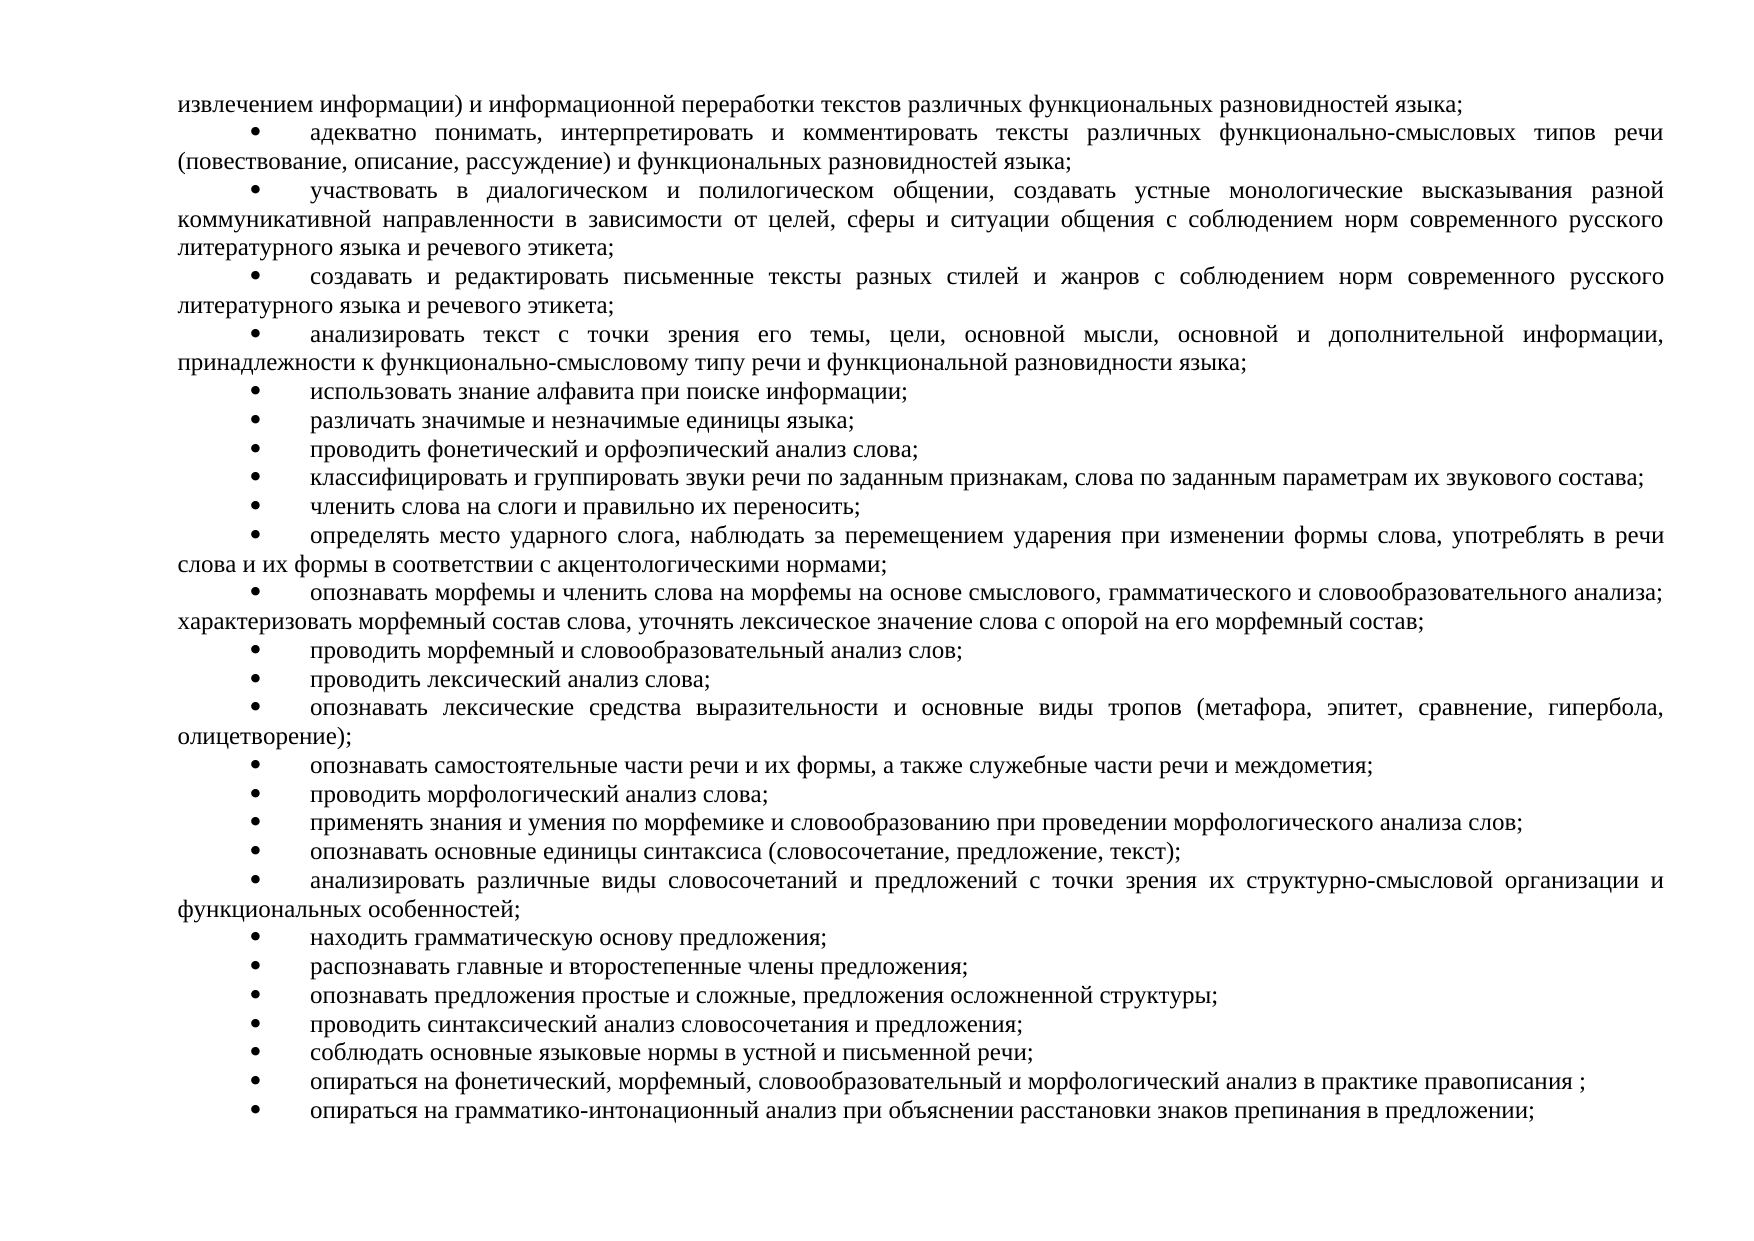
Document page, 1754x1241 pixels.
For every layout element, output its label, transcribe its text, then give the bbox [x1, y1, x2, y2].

list анализировать текст с точки зрения его темы, цели, основной мысли, основной и дополнительной информации, принадлежности к функционально-смысловому типу речи и функциональной разновидности языка; [177, 319, 1665, 376]
list адекватно понимать, интерпретировать и комментировать тексты различных функционально-смысловых типов речи (повествование, описание, рассуждение) и функциональных разновидностей языка; [177, 117, 1665, 175]
list опознавать основные единицы синтаксиса (словосочетание, предложение, текст); [177, 836, 1665, 865]
list опираться на грамматико-интонационный анализ при объяснении расстановки знаков препинания в предложении; [177, 1095, 1665, 1124]
list проводить морфемный и словообразовательный анализ слов; [177, 635, 1665, 664]
list проводить морфологический анализ слова; [177, 779, 1665, 807]
list распознавать главные и второстепенные члены предложения; [177, 951, 1665, 980]
list проводить синтаксический анализ словосочетания и предложения; [177, 1009, 1665, 1037]
list опознавать лексические средства выразительности и основные виды тропов (метафора, эпитет, сравнение, гипербола, олицетворение); [177, 692, 1665, 750]
list классифицировать и группировать звуки речи по заданным признакам, слова по заданным параметрам их звукового состава; [177, 462, 1665, 491]
list опознавать морфемы и членить слова на морфемы на основе смыслового, грамматического и словообразовательного анализа; характеризовать морфемный состав слова, уточнять лексическое значение слова с опорой на его морфемный состав; [177, 577, 1665, 635]
list опознавать предложения простые и сложные, предложения осложненной структуры; [177, 980, 1665, 1009]
list членить слова на слоги и правильно их переносить; [177, 491, 1665, 520]
list использовать знание алфавита при поиске информации; [177, 376, 1665, 405]
list опознавать самостоятельные части речи и их формы, а также служебные части речи и междометия; [177, 750, 1665, 779]
list создавать и редактировать письменные тексты разных стилей и жанров с соблюдением норм современного русского литературного языка и речевого этикета; [177, 261, 1665, 319]
list участвовать в диалогическом и полилогическом общении, создавать устные монологические высказывания разной коммуникативной направленности в зависимости от целей, сферы и ситуации общения с соблюдением норм современного русского литературного языка и речевого этикета; [177, 175, 1665, 261]
list соблюдать основные языковые нормы в устной и письменной речи; [177, 1037, 1665, 1066]
list определять место ударного слога, наблюдать за перемещением ударения при изменении формы слова, употреблять в речи слова и их формы в соответствии с акцентологическими нормами; [177, 520, 1665, 577]
list различать значимые и незначимые единицы языка; [177, 405, 1665, 434]
list анализировать различные виды словосочетаний и предложений с точки зрения их структурно-смысловой организации и функциональных особенностей; [177, 865, 1665, 922]
list опираться на фонетический, морфемный, словообразовательный и морфологический анализ в практике правописания ; [177, 1066, 1665, 1095]
list проводить лексический анализ слова; [177, 664, 1665, 692]
list проводить фонетический и орфоэпический анализ слова; [177, 434, 1665, 462]
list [177, 89, 1665, 117]
list применять знания и умения по морфемике и словообразованию при проведении морфологического анализа слов; [177, 807, 1665, 836]
list находить грамматическую основу предложения; [177, 922, 1665, 951]
